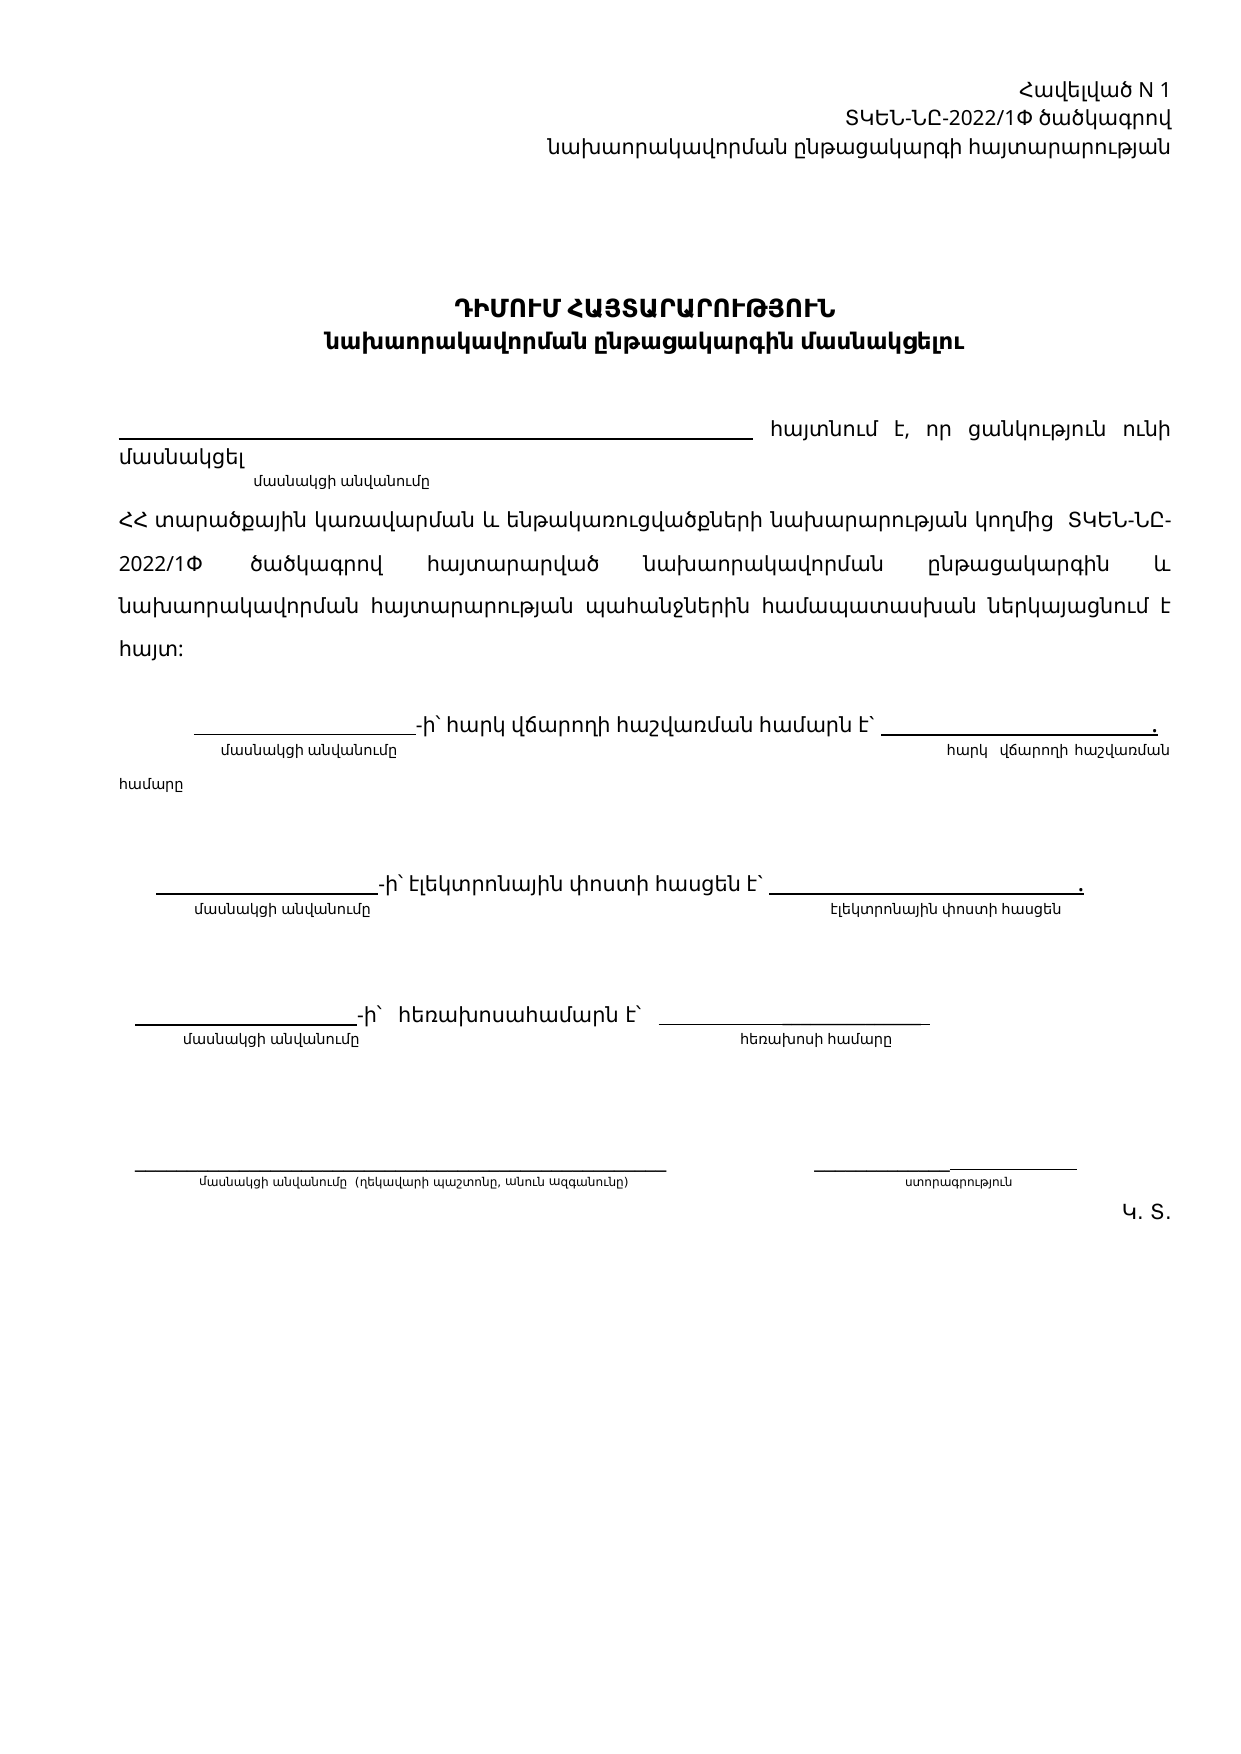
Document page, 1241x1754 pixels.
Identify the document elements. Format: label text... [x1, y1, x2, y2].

subtitle նախաորակավորման ընթացակարգին մասնակցելու [118, 325, 1171, 356]
text Հավելված N 1 [118, 75, 1171, 103]
text -ի՝ էլեկտրոնային փոստի հասցեն է` . [156, 864, 1171, 899]
text նախաորակավորման ընթացակարգի հայտարարության [118, 132, 1171, 160]
text մասնակցի անվանումը հեռախոսի համարը [118, 1028, 1171, 1062]
text -ի՝ հեռախոսահամարն է՝ _______________ [118, 1000, 1171, 1028]
text -ի՝ հարկ վճարողի հաշվառման համարն է` . [193, 705, 1171, 739]
text մասնակցի անվանումը հարկ վճարողի հաշվառման համարը [118, 739, 1171, 807]
text ՀՀ տարածքային կառավարման և ենթակառուցվածքների նախարարության կողմից ՏԿԵՆ-ՆԸ-2022/1Փ ծածկագրով հայտարարված նախաորակավորման ընթացակարգին և նախաորակավորման հայտարարության պահանջներին համապատասխան ներկայացնում է հայտ: [118, 505, 1171, 662]
text հայտնում է, որ ցանկություն ունի մասնակցել [118, 414, 1171, 471]
text Կ. Տ. [118, 1200, 1171, 1225]
text ___________________________________________________ _____________ մասնակցի անվանումը (ղեկավարի պաշտոնը, անուն ազգանունը) ստորագրություն [118, 1148, 1171, 1200]
text մասնակցի անվանումը [118, 471, 1171, 505]
text ԴԻՄՈՒՄ ՀԱՅՏԱՐԱՐՈՒԹՅՈՒՆ [118, 291, 1171, 325]
text մասնակցի անվանումը էլեկտրոնային փոստի հասցեն [118, 899, 1171, 933]
text ՏԿԵՆ-ՆԸ-2022/1Փ ծածկագրով [118, 103, 1171, 132]
